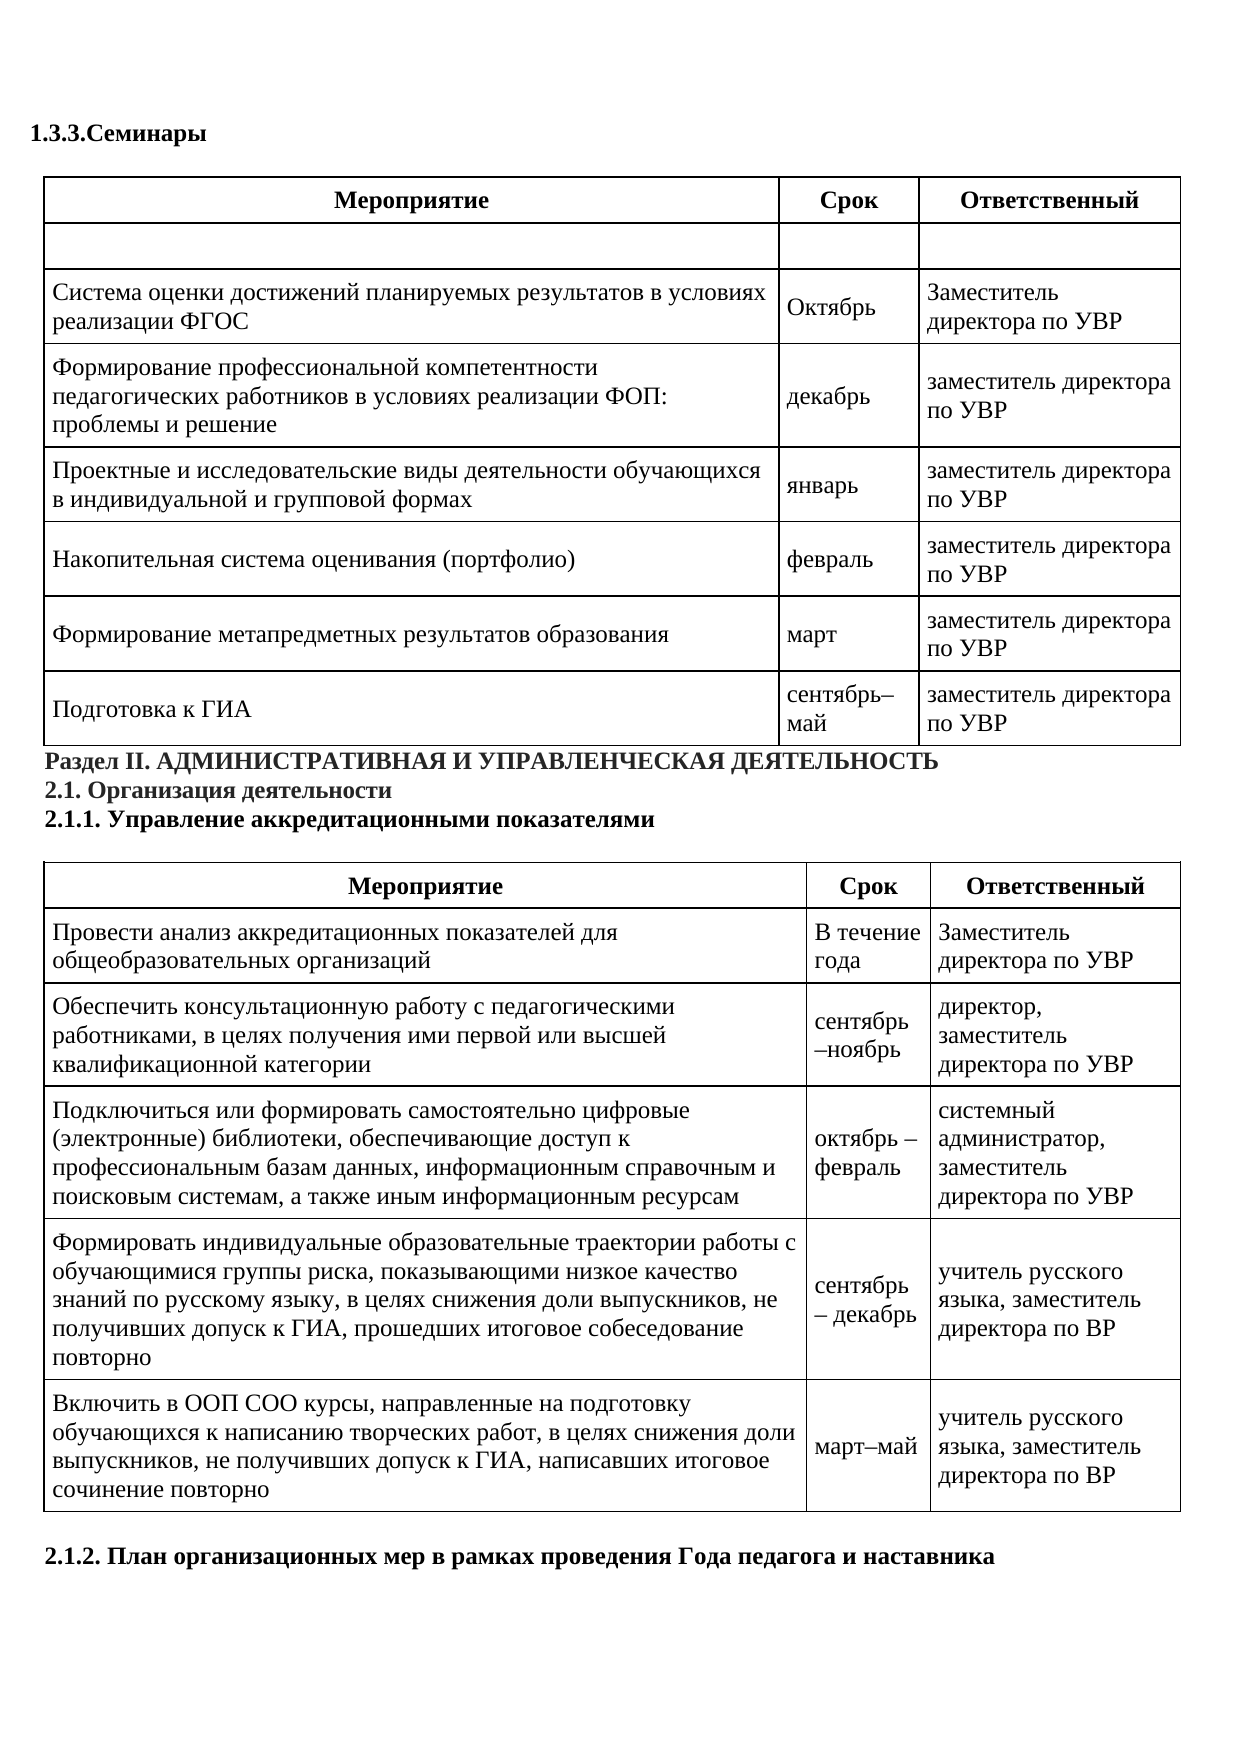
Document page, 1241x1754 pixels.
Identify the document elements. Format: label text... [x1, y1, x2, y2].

table_cell учитель русского языка, заместитель директора по ВР [931, 1219, 1180, 1378]
table_cell заместитель директора по УВР [920, 344, 1180, 446]
table_header Мероприятие [45, 178, 778, 222]
table_cell март [780, 597, 918, 670]
table_header Мероприятие [45, 863, 806, 907]
table_header Срок [780, 178, 918, 222]
table_cell Накопительная система оценивания (портфолио) [45, 522, 778, 595]
table_cell Формирование профессиональной компетентности педагогических работников в условиях реализации ФОП: проблемы и решение [45, 344, 778, 446]
table_cell [780, 224, 918, 268]
table_cell Проектные и исследовательские виды деятельности обучающихся в индивидуальной и групповой формах [45, 448, 778, 521]
table_header Ответственный [931, 863, 1180, 907]
table_cell Включить в ООП СОО курсы, направленные на подготовку обучающихся к написанию творческих работ, в целях снижения доли выпускников, не получивших допуск к ГИА, написавших итоговое сочинение повторно [45, 1380, 806, 1511]
table_header Срок [807, 863, 930, 907]
text 2.1. Организация деятельности [44, 775, 1181, 804]
table_cell октябрь – февраль [807, 1087, 930, 1218]
table_cell заместитель директора по УВР [920, 522, 1180, 595]
table_cell Формирование метапредметных результатов образования [45, 597, 778, 670]
table_cell заместитель директора по УВР [920, 672, 1180, 745]
table_cell заместитель директора по УВР [920, 597, 1180, 670]
table_cell Формировать индивидуальные образовательные траектории работы с обучающимися группы риска, показывающими низкое качество знаний по русскому языку, в целях снижения доли выпускников, не получивших допуск к ГИА, прошедших итоговое собеседование повторно [45, 1219, 806, 1378]
table_cell учитель русского языка, заместитель директора по ВР [931, 1380, 1180, 1511]
table_cell сентябрь –ноябрь [807, 984, 930, 1085]
table_cell декабрь [780, 344, 918, 446]
table_cell [45, 224, 778, 268]
table_cell январь [780, 448, 918, 521]
table_cell Заместитель директора по УВР [920, 270, 1180, 343]
table_cell сентябрь – декабрь [807, 1219, 930, 1378]
table_cell Заместитель директора по УВР [931, 909, 1180, 982]
table_cell Обеспечить консультационную работу с педагогическими работниками, в целях получения ими первой или высшей квалификационной категории [45, 984, 806, 1085]
text 1.3.3.Семинары [29, 118, 1181, 147]
table_cell В течение года [807, 909, 930, 982]
table_cell Октябрь [780, 270, 918, 343]
table_cell заместитель директора по УВР [920, 448, 1180, 521]
table_cell март–май [807, 1380, 930, 1511]
text Раздел II. АДМИНИСТРАТИВНАЯ И УПРАВЛЕНЧЕСКАЯ ДЕЯТЕЛЬНОСТЬ [44, 746, 1181, 775]
table_cell директор, заместитель директора по УВР [931, 984, 1180, 1085]
table_cell сентябрь–май [780, 672, 918, 745]
text 2.1.2. План организационных мер в рамках проведения Года педагога и наставника [44, 1541, 1181, 1570]
table_cell Система оценки достижений планируемых результатов в условиях реализации ФГОС [45, 270, 778, 343]
table_header Ответственный [920, 178, 1180, 222]
table_cell [920, 224, 1180, 268]
text 2.1.1. Управление аккредитационными показателями [44, 804, 1181, 833]
table_cell системный администратор, заместитель директора по УВР [931, 1087, 1180, 1218]
table_cell Подключиться или формировать самостоятельно цифровые (электронные) библиотеки, обеспечивающие доступ к профессиональным базам данных, информационным справочным и поисковым системам, а также иным информационным ресурсам [45, 1087, 806, 1218]
table_cell Подготовка к ГИА [45, 672, 778, 745]
table_cell февраль [780, 522, 918, 595]
table_cell Провести анализ аккредитационных показателей для общеобразовательных организаций [45, 909, 806, 982]
